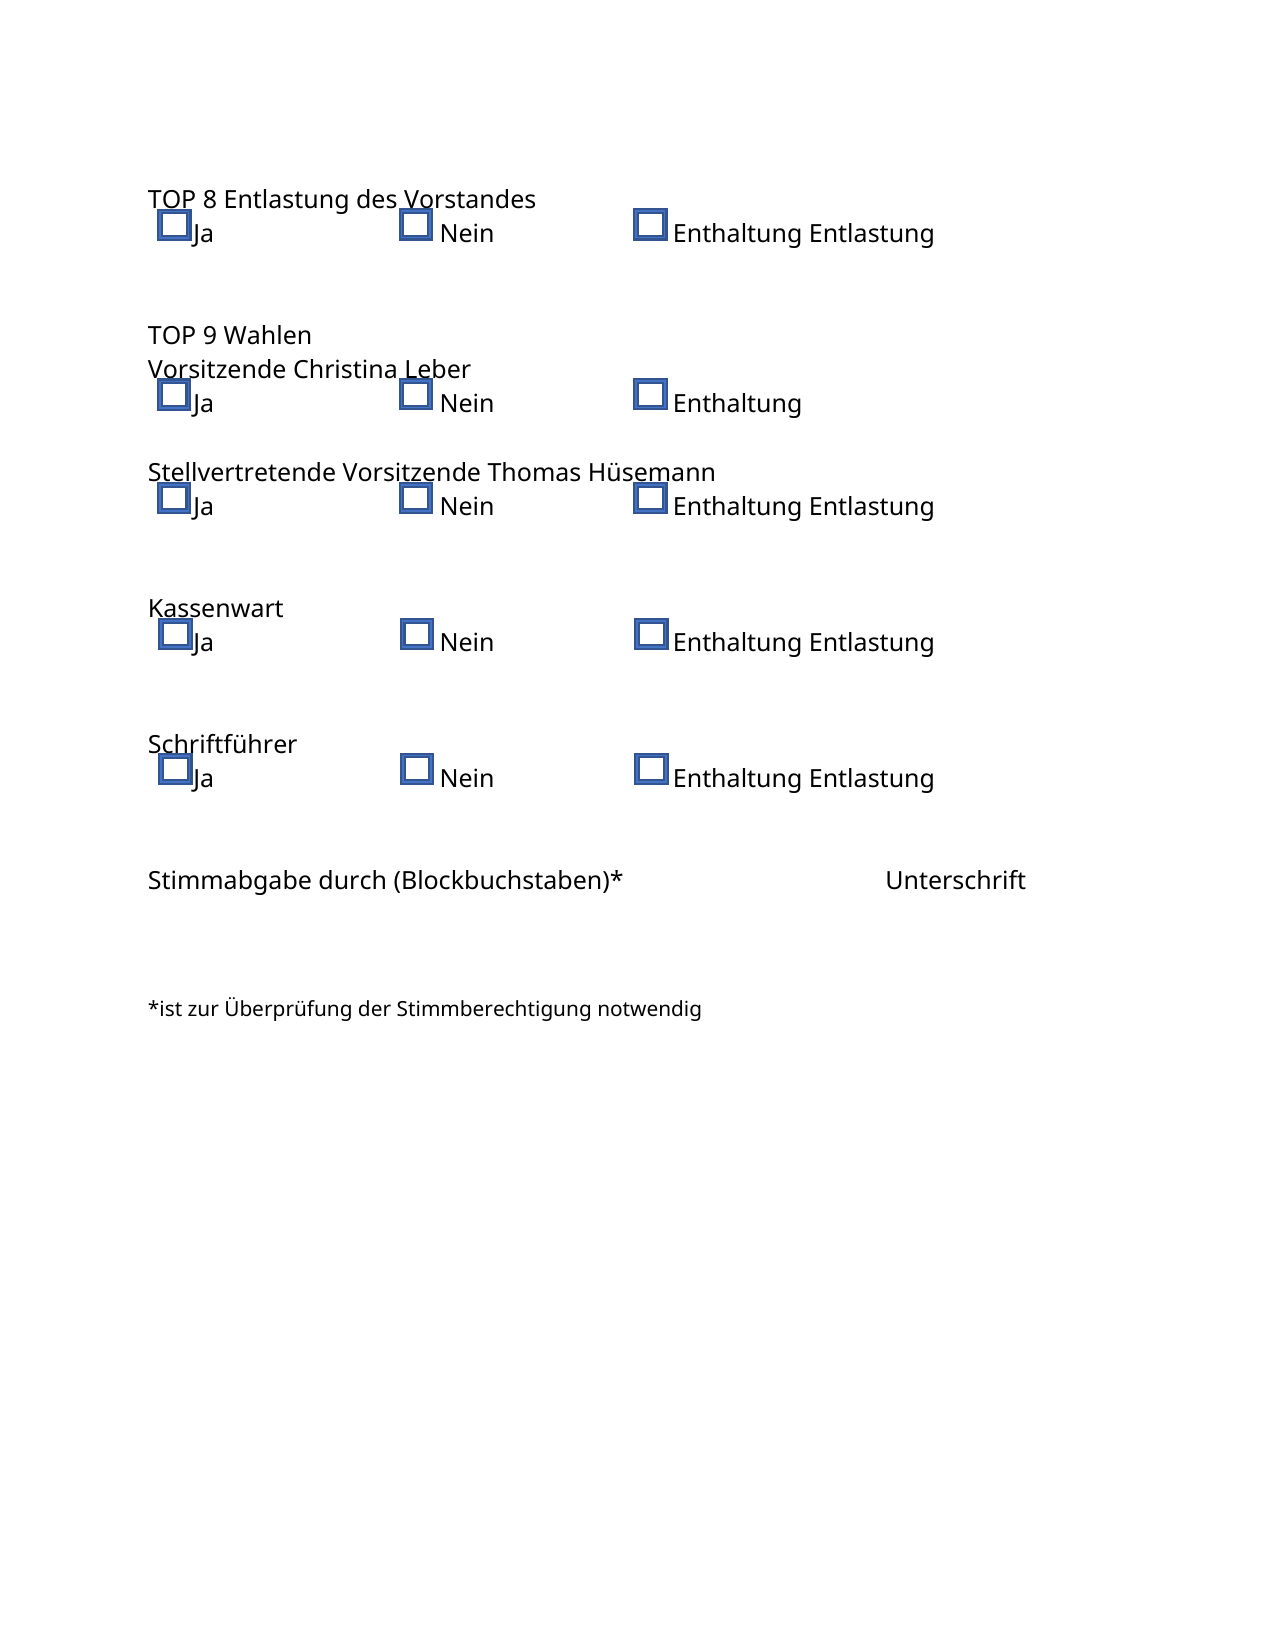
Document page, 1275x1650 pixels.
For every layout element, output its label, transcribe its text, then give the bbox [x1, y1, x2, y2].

text *ist zur Überprüfung der Stimmberechtigung notwendig [148, 994, 1127, 1022]
text Ja Nein Enthaltung Entlastung [148, 761, 1127, 795]
text Schriftführer [148, 727, 1127, 761]
text Ja Nein Enthaltung Entlastung [148, 624, 1127, 658]
text Stimmabgabe durch (Blockbuchstaben)* Unterschrift [148, 863, 1127, 926]
text Ja Nein Enthaltung Entlastung [148, 488, 1127, 522]
text Vorsitzende Christina Leber [148, 352, 1127, 386]
text Stellvertretende Vorsitzende Thomas Hüsemann [148, 454, 1127, 488]
text TOP 8 Entlastung des Vorstandes [148, 182, 1127, 216]
text Ja Nein Enthaltung [148, 386, 1127, 420]
text Kassenwart [148, 590, 1127, 624]
text Ja Nein Enthaltung Entlastung [148, 216, 1127, 250]
text TOP 9 Wahlen [148, 318, 1127, 352]
